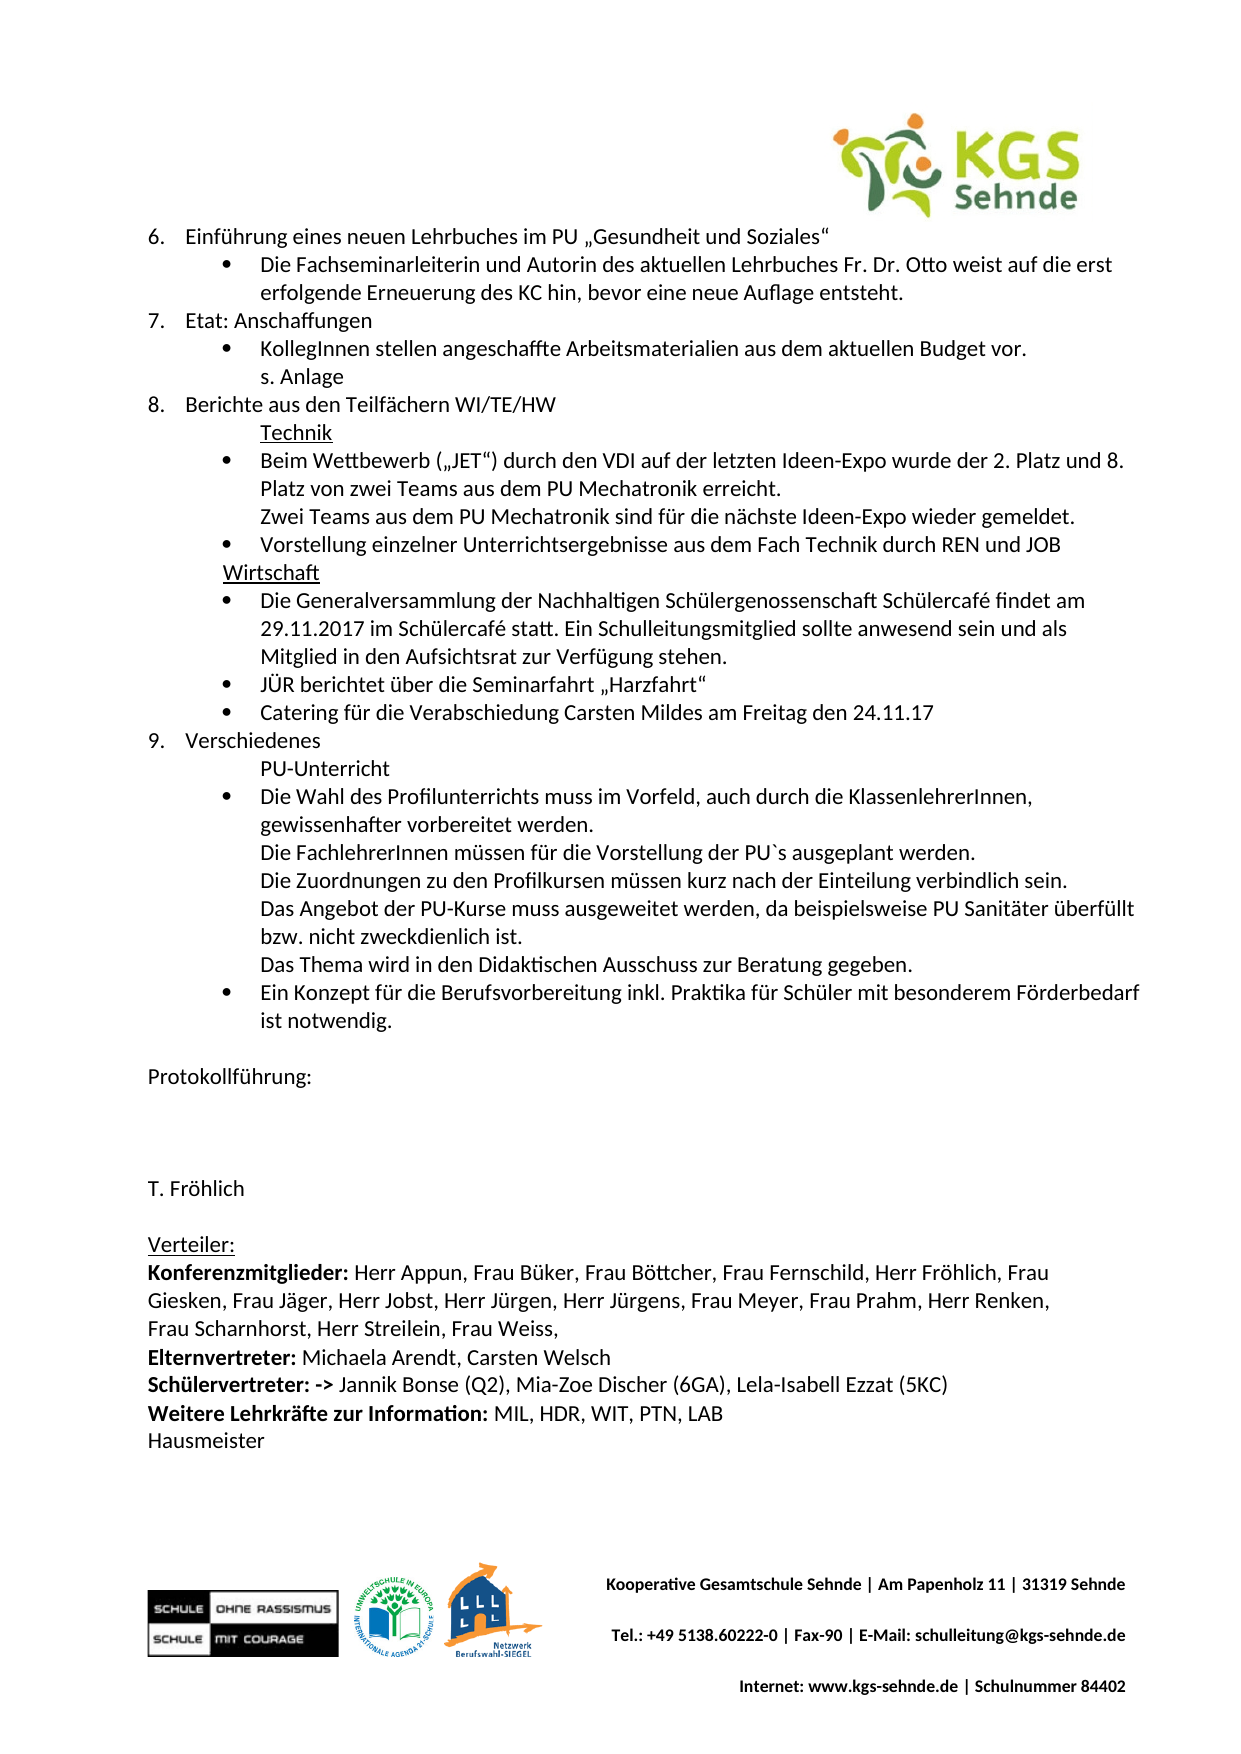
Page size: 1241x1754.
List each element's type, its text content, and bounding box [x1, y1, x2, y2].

table_cell Berichte aus den Teilfächern WI/TE/HW Technik Beim Wettbewerb („JET“) durch den VDI auf der letzten Ideen-Expo wurde der 2. Platz und 8. Platz von zwei Teams aus dem PU Mechatronik erreicht. Zwei Teams aus dem PU Mechatronik sind für die nächste Ideen-Expo wieder gemeldet. Vorstellung einzelner Unterrichtsergebnisse aus dem Fach Technik durch REN und JOB Wirtschaft Die Generalversammlung der Nachhaltigen Schülergenossenschaft Schülercafé findet am 29.11.2017 im Schülercafé statt. Ein Schulleitungsmitglied sollte anwesend sein und als Mitglied in den Aufsichtsrat zur Verfügung stehen. JÜR berichtet über die Seminarfahrt „Harzfahrt“ Catering für die Verabschiedung Carsten Mildes am Freitag den 24.11.17 [140, 390, 1151, 726]
text Verteiler: [148, 1231, 1093, 1258]
text Schülervertreter: -> Jannik Bonse (Q2), Mia-Zoe Discher (6GA), Lela-Isabell Ezzat (5KC) [148, 1371, 1093, 1399]
table_cell Verschiedenes PU-Unterricht Die Wahl des Profilunterrichts muss im Vorfeld, auch durch die KlassenlehrerInnen, gewissenhafter vorbereitet werden. Die FachlehrerInnen müssen für die Vorstellung der PU`s ausgeplant werden. Die Zuordnungen zu den Profilkursen müssen kurz nach der Einteilung verbindlich sein. Das Angebot der PU-Kurse muss ausgeweitet werden, da beispielsweise PU Sanitäter überfüllt bzw. nicht zweckdienlich ist. Das Thema wird in den Didaktischen Ausschuss zur Beratung gegeben. Ein Konzept für die Berufsvorbereitung inkl. Praktika für Schüler mit besonderem Förderbedarf ist notwendig. [140, 726, 1151, 1034]
text Konferenzmitglieder: Herr Appun, Frau Büker, Frau Böttcher, Frau Fernschild, Herr Fröhlich, Frau Giesken, Frau Jäger, Herr Jobst, Herr Jürgen, Herr Jürgens, Frau Meyer, Frau Prahm, Herr Renken, Frau Scharnhorst, Herr Streilein, Frau Weiss, [148, 1258, 1093, 1343]
text T. Fröhlich [148, 1174, 1093, 1202]
text Elternvertreter: Michaela Arendt, Carsten Welsch [148, 1343, 1093, 1371]
text Hausmeister [148, 1427, 1093, 1455]
text Protokollführung: [148, 1062, 1093, 1090]
picture [822, 102, 1093, 222]
table_cell Einführung eines neuen Lehrbuches im PU „Gesundheit und Soziales“ Die Fachseminarleiterin und Autorin des aktuellen Lehrbuches Fr. Dr. Otto weist auf die erst erfolgende Erneuerung des KC hin, bevor eine neue Auflage entsteht. [140, 222, 1151, 306]
picture [147, 1590, 339, 1657]
text Weitere Lehrkräfte zur Information: MIL, HDR, WIT, PTN, LAB [148, 1399, 1093, 1427]
picture [354, 1562, 543, 1657]
table_cell Etat: Anschaffungen KollegInnen stellen angeschaffte Arbeitsmaterialien aus dem aktuellen Budget vor. s. Anlage [140, 306, 1151, 390]
